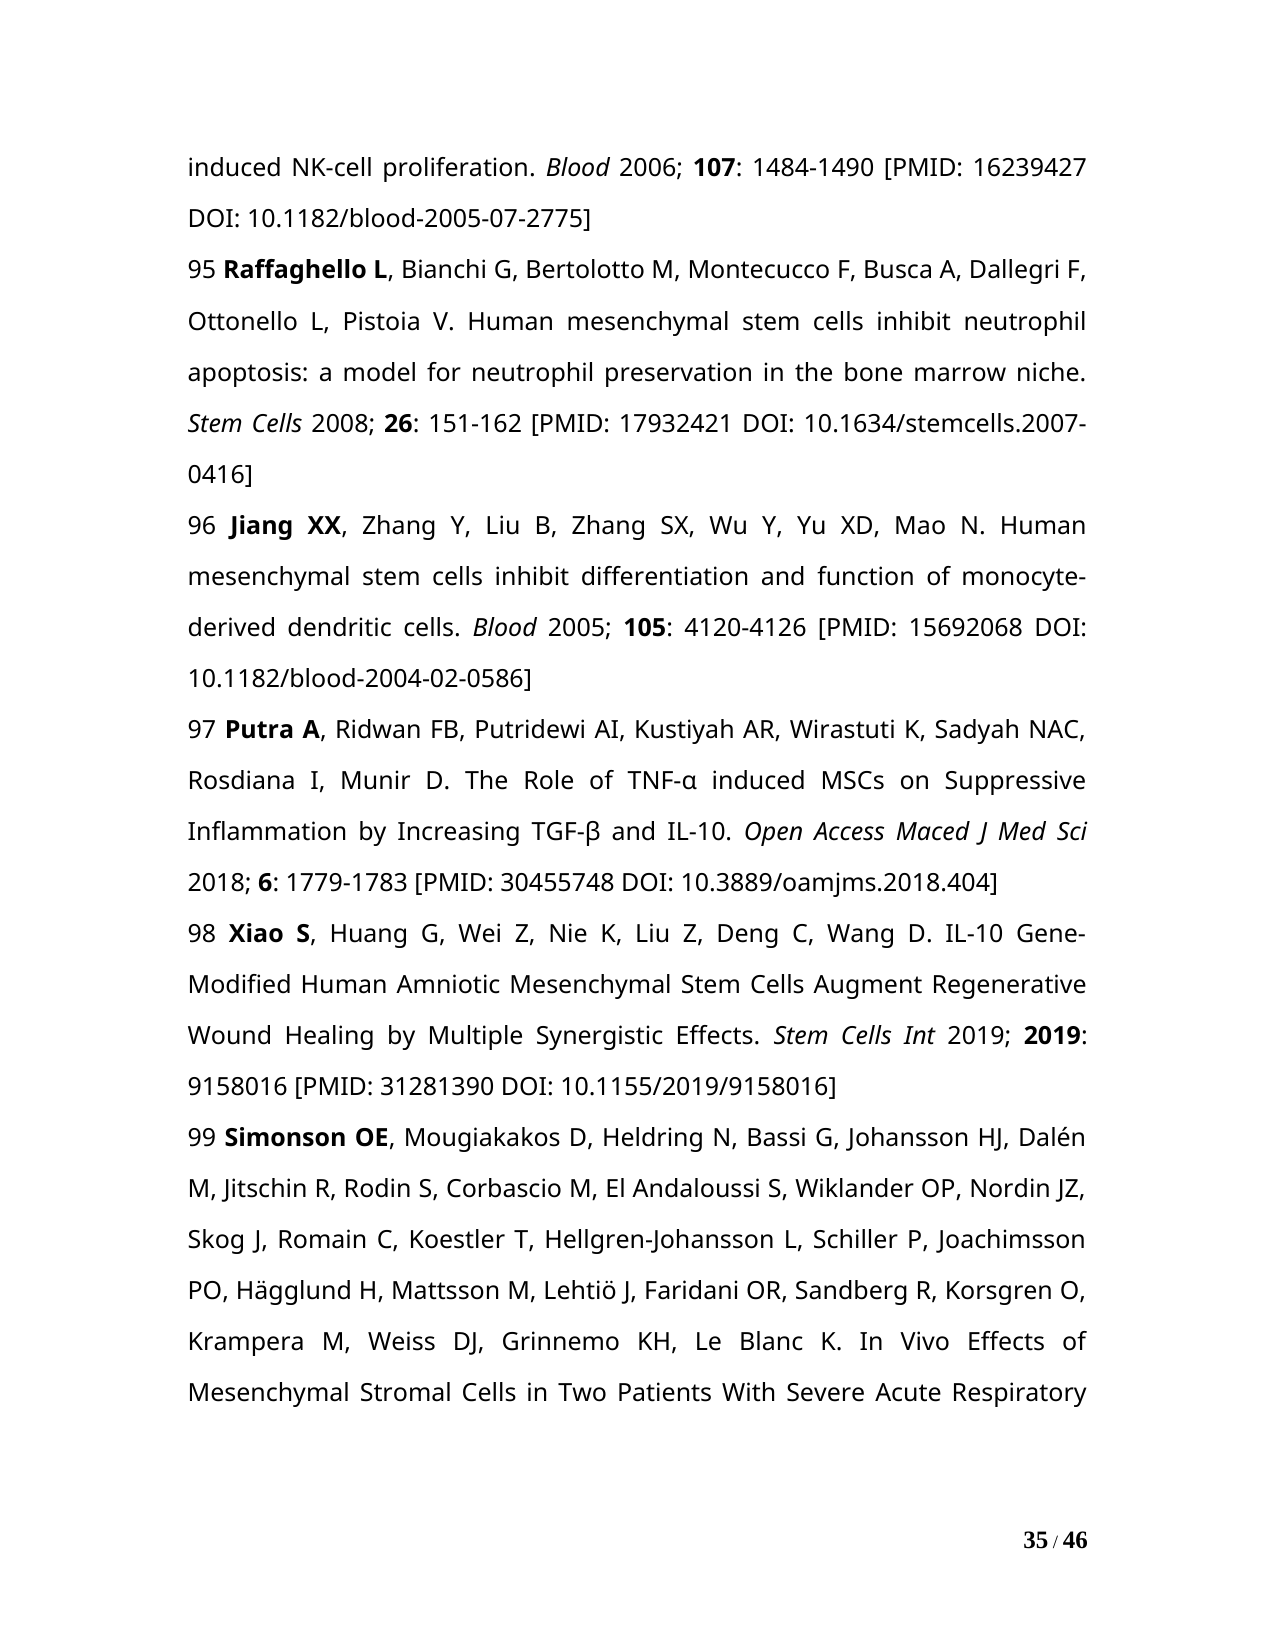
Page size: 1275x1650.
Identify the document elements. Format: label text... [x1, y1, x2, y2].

text 95 Raffaghello L, Bianchi G, Bertolotto M, Montecucco F, Busca A, Dallegri F, Ottonello L, Pistoia V. Human mesenchymal stem cells inhibit neutrophil apoptosis: a model for neutrophil preservation in the bone marrow niche. Stem Cells 2008; 26: 151-162 [PMID: 17932421 DOI: 10.1634/stemcells.2007-0416] [187, 252, 1087, 490]
text 97 Putra A, Ridwan FB, Putridewi AI, Kustiyah AR, Wirastuti K, Sadyah NAC, Rosdiana I, Munir D. The Role of TNF-α induced MSCs on Suppressive Inflammation by Increasing TGF-β and IL-10. Open Access Maced J Med Sci 2018; 6: 1779-1783 [PMID: 30455748 DOI: 10.3889/oamjms.2018.404] [187, 711, 1087, 899]
text 96 Jiang XX, Zhang Y, Liu B, Zhang SX, Wu Y, Yu XD, Mao N. Human mesenchymal stem cells inhibit differentiation and function of monocyte-derived dendritic cells. Blood 2005; 105: 4120-4126 [PMID: 15692068 DOI: 10.1182/blood-2004-02-0586] [187, 507, 1087, 694]
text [187, 150, 1087, 235]
text 98 Xiao S, Huang G, Wei Z, Nie K, Liu Z, Deng C, Wang D. IL-10 Gene-Modified Human Amniotic Mesenchymal Stem Cells Augment Regenerative Wound Healing by Multiple Synergistic Effects. Stem Cells Int 2019; 2019: 9158016 [PMID: 31281390 DOI: 10.1155/2019/9158016] [187, 916, 1087, 1103]
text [187, 1120, 1087, 1409]
